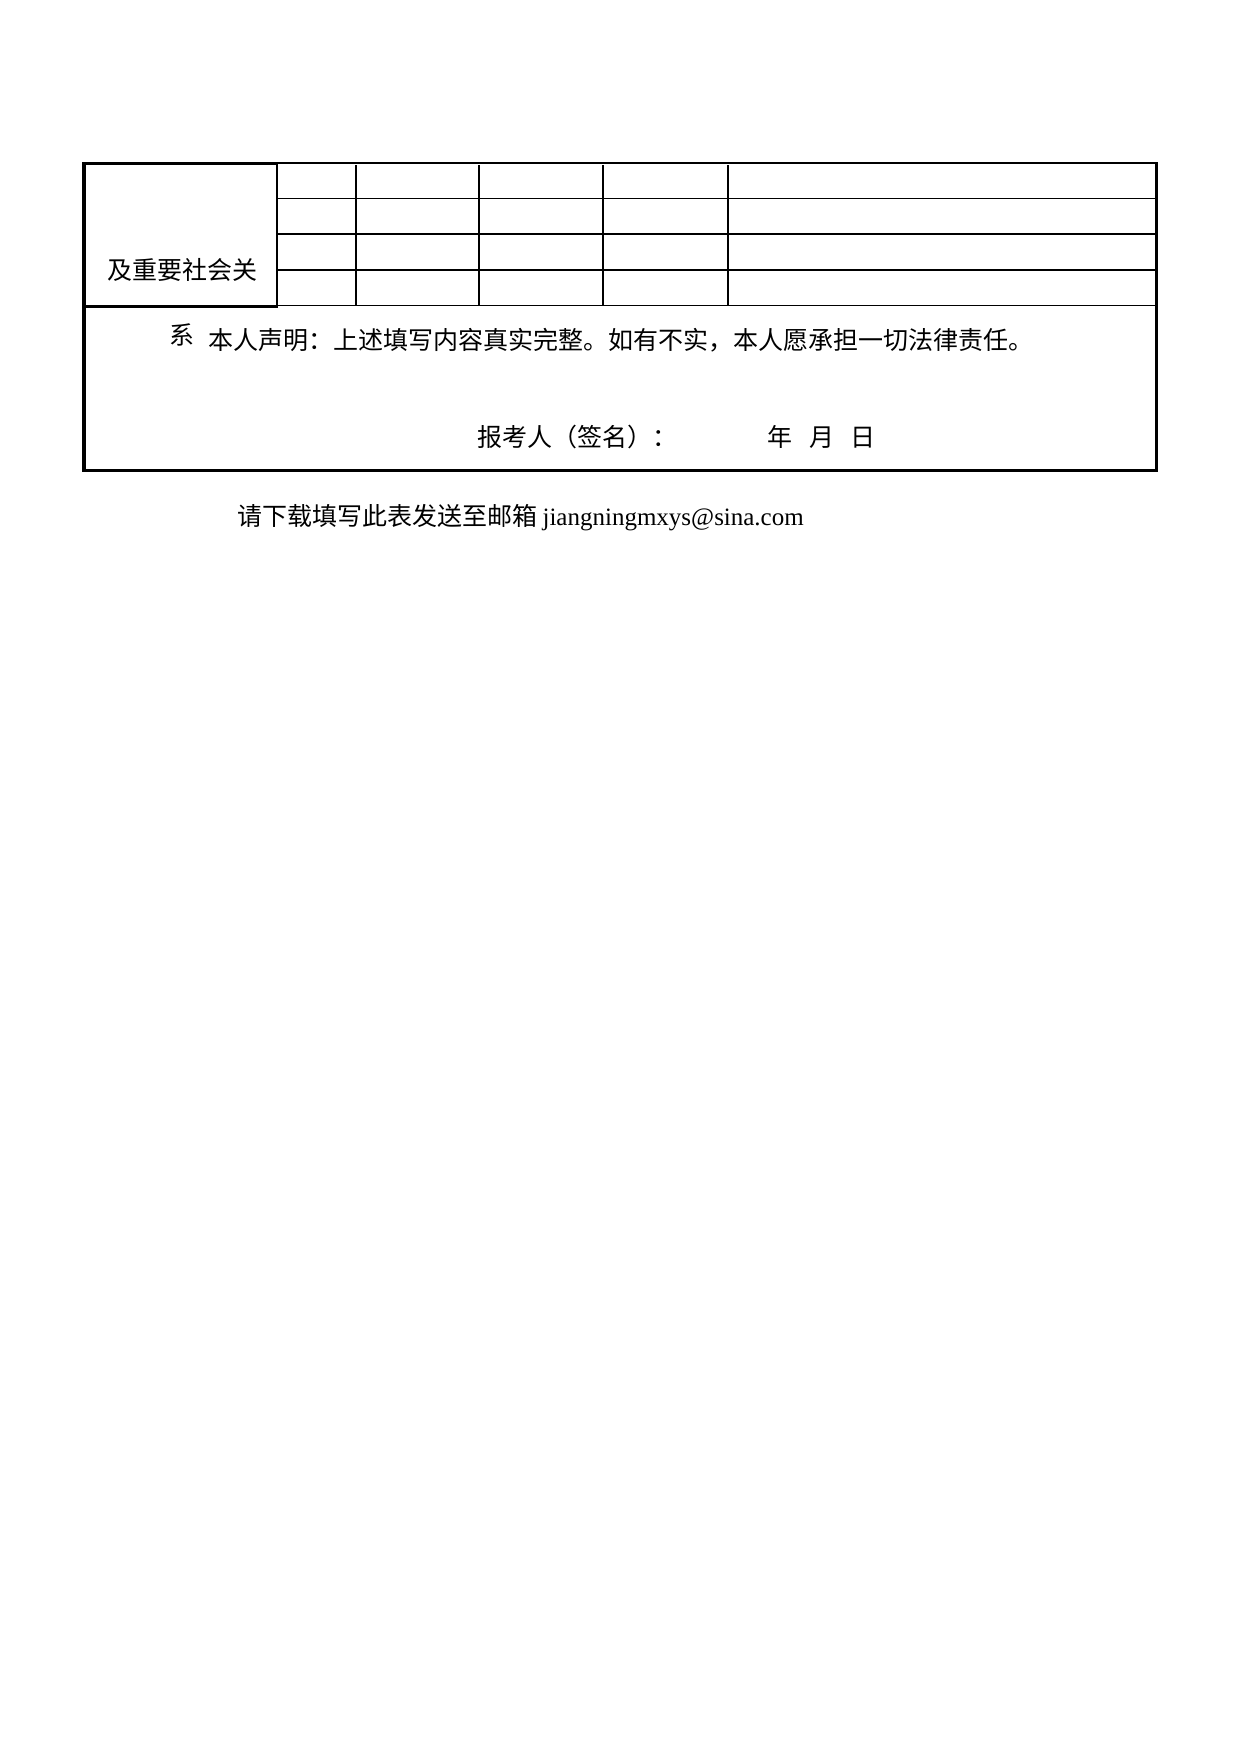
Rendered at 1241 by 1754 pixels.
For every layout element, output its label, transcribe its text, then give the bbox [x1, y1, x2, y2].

table_cell 本人声明：上述填写内容真实完整。如有不实，本人愿承担一切法律责任。 报考人（签名）： 年 月 日 [86, 306, 1155, 468]
table_cell [278, 199, 355, 233]
table_cell [480, 199, 602, 233]
table_cell [278, 235, 355, 269]
table_cell [729, 235, 1155, 269]
table_cell [480, 271, 602, 304]
table_cell [278, 164, 356, 198]
text 请下载填写此表发送至邮箱jiangningmxys@sina.com [187, 482, 1053, 547]
table_cell [604, 235, 727, 269]
table_cell [357, 235, 478, 269]
table_cell [729, 199, 1155, 233]
table_cell [729, 271, 1155, 304]
table_cell [357, 199, 478, 233]
table_cell [603, 164, 728, 198]
table_cell [728, 164, 1155, 198]
table_cell [604, 271, 727, 304]
table_cell [356, 164, 479, 198]
table_cell [604, 199, 727, 233]
table_cell [480, 235, 602, 269]
table_cell [278, 271, 355, 304]
table_cell [357, 271, 478, 304]
table_cell [479, 164, 603, 198]
